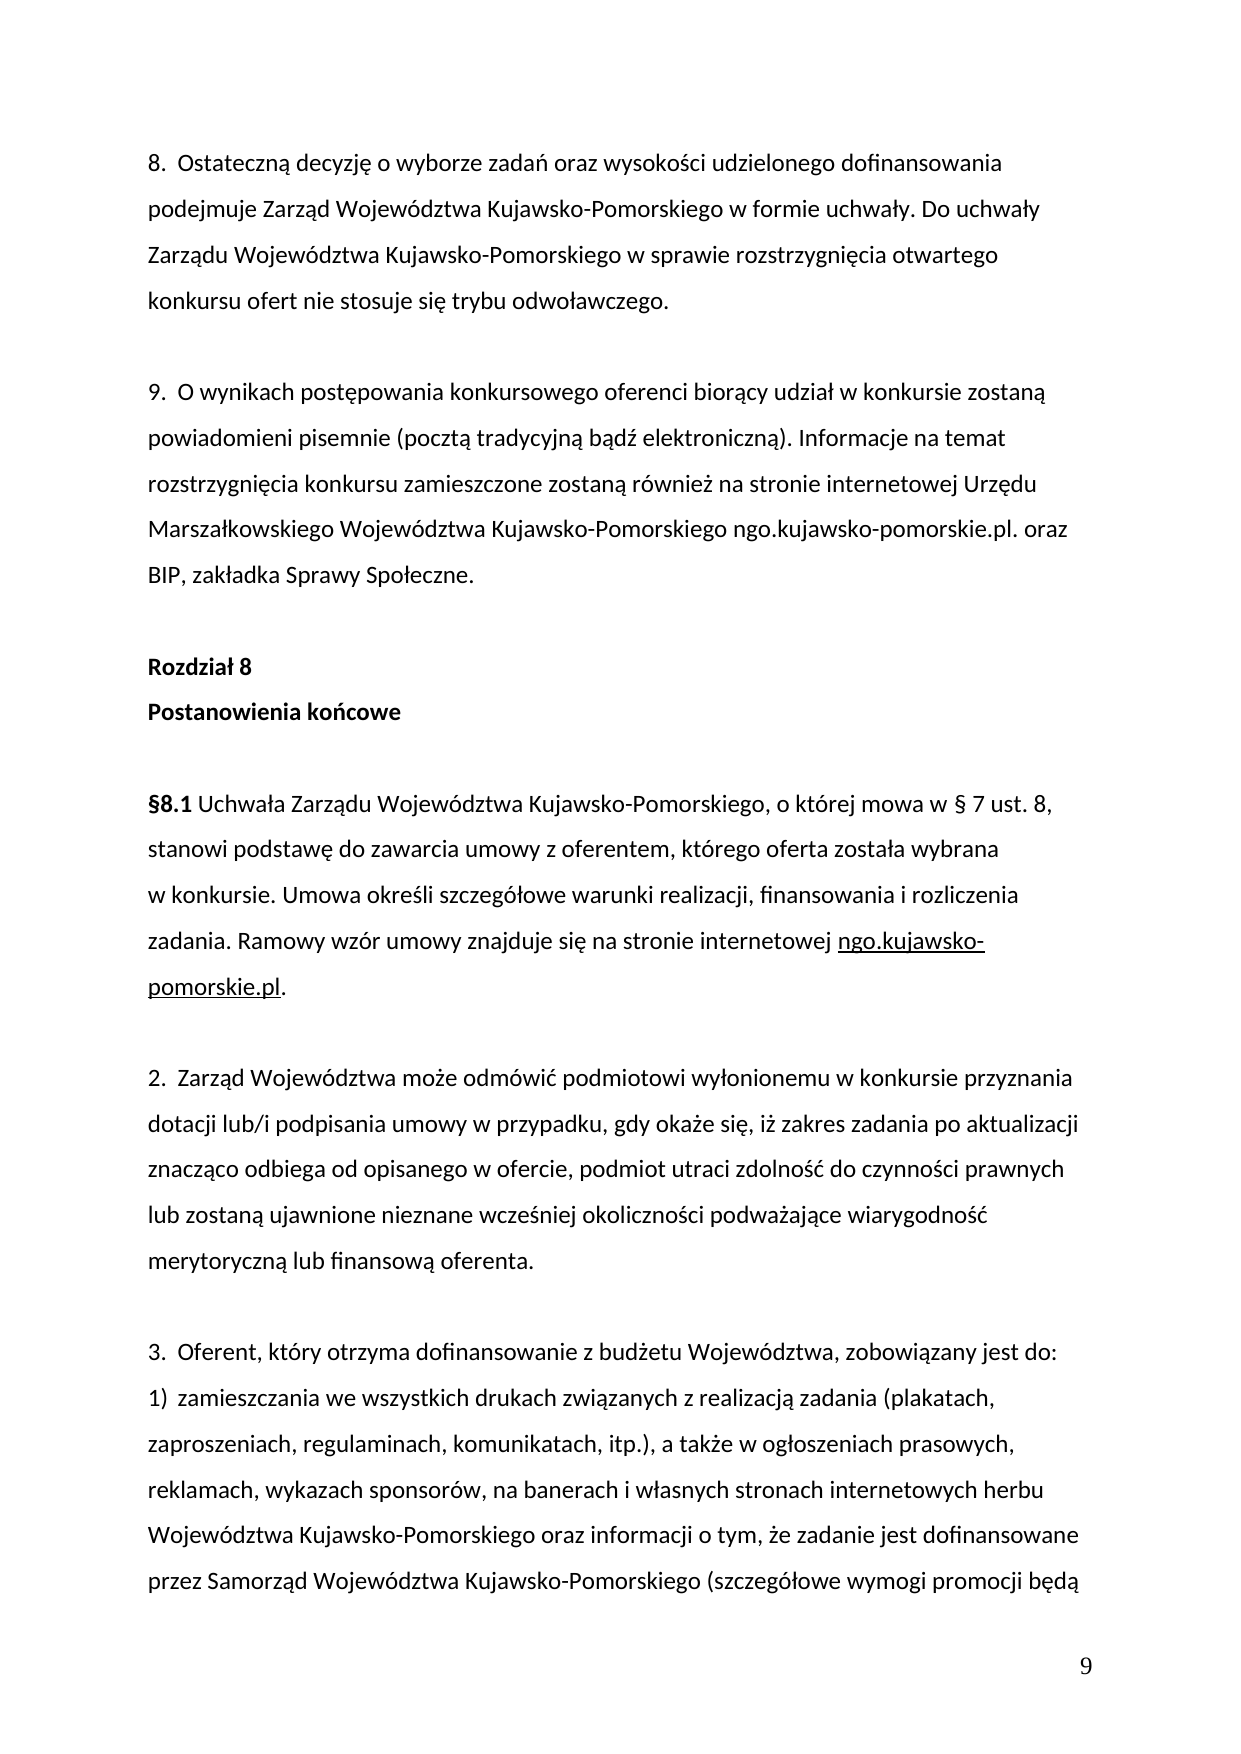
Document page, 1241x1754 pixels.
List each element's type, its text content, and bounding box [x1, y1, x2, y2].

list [148, 1382, 1093, 1596]
list Ostateczną decyzję o wyborze zadań oraz wysokości udzielonego dofinansowania podejmuje Zarząd Województwa Kujawsko-Pomorskiego w formie uchwały. Do uchwały Zarządu Województwa Kujawsko-Pomorskiego w sprawie rozstrzygnięcia otwartego konkursu ofert nie stosuje się trybu odwoławczego. [148, 148, 1093, 315]
list Zarząd Województwa może odmówić podmiotowi wyłonionemu w konkursie przyznania dotacji lub/i podpisania umowy w przypadku, gdy okaże się, iż zakres zadania po aktualizacji znacząco odbiega od opisanego w ofercie, podmiot utraci zdolność do czynności prawnych lub zostaną ujawnione nieznane wcześniej okoliczności podważające wiarygodność merytoryczną lub finansową oferenta. [148, 1062, 1093, 1276]
text Postanowienia końcowe [148, 696, 1093, 727]
list Oferent, który otrzyma dofinansowanie z budżetu Województwa, zobowiązany jest do: [148, 1337, 1093, 1367]
list O wynikach postępowania konkursowego oferenci biorący udział w konkursie zostaną powiadomieni pisemnie (pocztą tradycyjną bądź elektroniczną). Informacje na temat rozstrzygnięcia konkursu zamieszczone zostaną również na stronie internetowej Urzędu Marszałkowskiego Województwa Kujawsko-Pomorskiego ngo.kujawsko-pomorskie.pl. oraz BIP, zakładka Sprawy Społeczne. [148, 376, 1093, 590]
title Rozdział 8 [148, 651, 1093, 681]
text §8.1 Uchwała Zarządu Województwa Kujawsko-Pomorskiego, o której mowa w § 7 ust. 8, stanowi podstawę do zawarcia umowy z oferentem, którego oferta została wybrana w konkursie. Umowa określi szczegółowe warunki realizacji, finansowania i rozliczenia zadania. Ramowy wzór umowy znajduje się na stronie internetowej ngo.kujawsko-pomorskie.pl. [148, 788, 1093, 1001]
